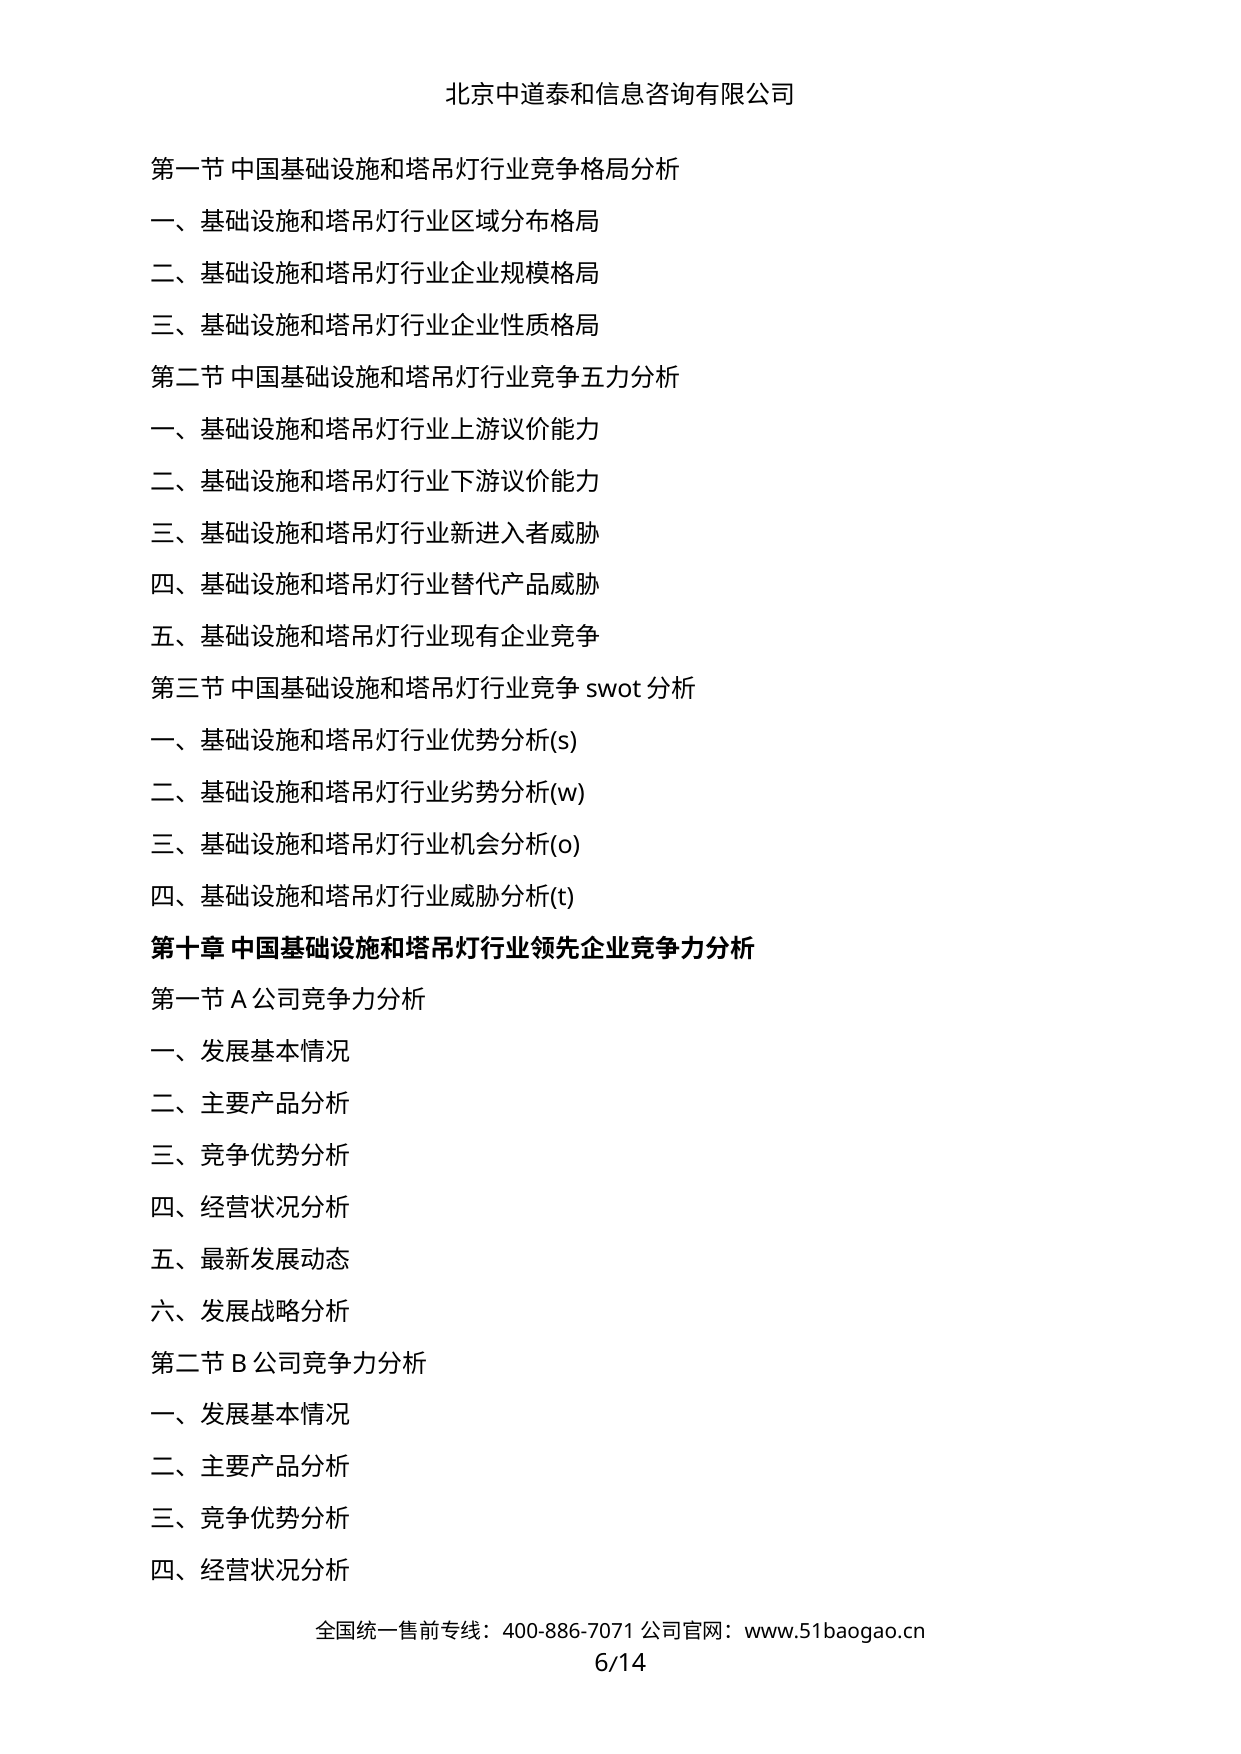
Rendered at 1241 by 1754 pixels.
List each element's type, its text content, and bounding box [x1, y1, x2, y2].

text 一、基础设施和塔吊灯行业区域分布格局 [150, 202, 1090, 238]
text 四、基础设施和塔吊灯行业替代产品威胁 [150, 565, 1090, 601]
text 六、发展战略分析 [150, 1291, 1090, 1327]
text 三、竞争优势分析 [150, 1136, 1090, 1172]
text 第一节 中国基础设施和塔吊灯行业竞争格局分析 [150, 150, 1090, 186]
text 二、主要产品分析 [150, 1084, 1090, 1120]
text 四、经营状况分析 [150, 1187, 1090, 1224]
text 五、基础设施和塔吊灯行业现有企业竞争 [150, 617, 1090, 653]
text 二、基础设施和塔吊灯行业下游议价能力 [150, 461, 1090, 497]
text 第十章 中国基础设施和塔吊灯行业领先企业竞争力分析 [150, 928, 1090, 964]
text 第二节 中国基础设施和塔吊灯行业竞争五力分析 [150, 357, 1090, 394]
text 第二节 B公司竞争力分析 [150, 1343, 1090, 1379]
text 第三节 中国基础设施和塔吊灯行业竞争swot分析 [150, 669, 1090, 705]
text 一、基础设施和塔吊灯行业优势分析(s) [150, 721, 1090, 757]
text 五、最新发展动态 [150, 1239, 1090, 1276]
text 一、发展基本情况 [150, 1395, 1090, 1431]
text 第一节 A公司竞争力分析 [150, 980, 1090, 1016]
text 二、主要产品分析 [150, 1447, 1090, 1483]
text 三、基础设施和塔吊灯行业新进入者威胁 [150, 513, 1090, 549]
text 一、基础设施和塔吊灯行业上游议价能力 [150, 409, 1090, 446]
text 三、基础设施和塔吊灯行业机会分析(o) [150, 824, 1090, 861]
text 三、竞争优势分析 [150, 1499, 1090, 1535]
text 一、发展基本情况 [150, 1032, 1090, 1068]
text 二、基础设施和塔吊灯行业企业规模格局 [150, 254, 1090, 290]
text 四、经营状况分析 [150, 1551, 1090, 1587]
text 三、基础设施和塔吊灯行业企业性质格局 [150, 306, 1090, 342]
text 四、基础设施和塔吊灯行业威胁分析(t) [150, 876, 1090, 912]
text 二、基础设施和塔吊灯行业劣势分析(w) [150, 772, 1090, 809]
